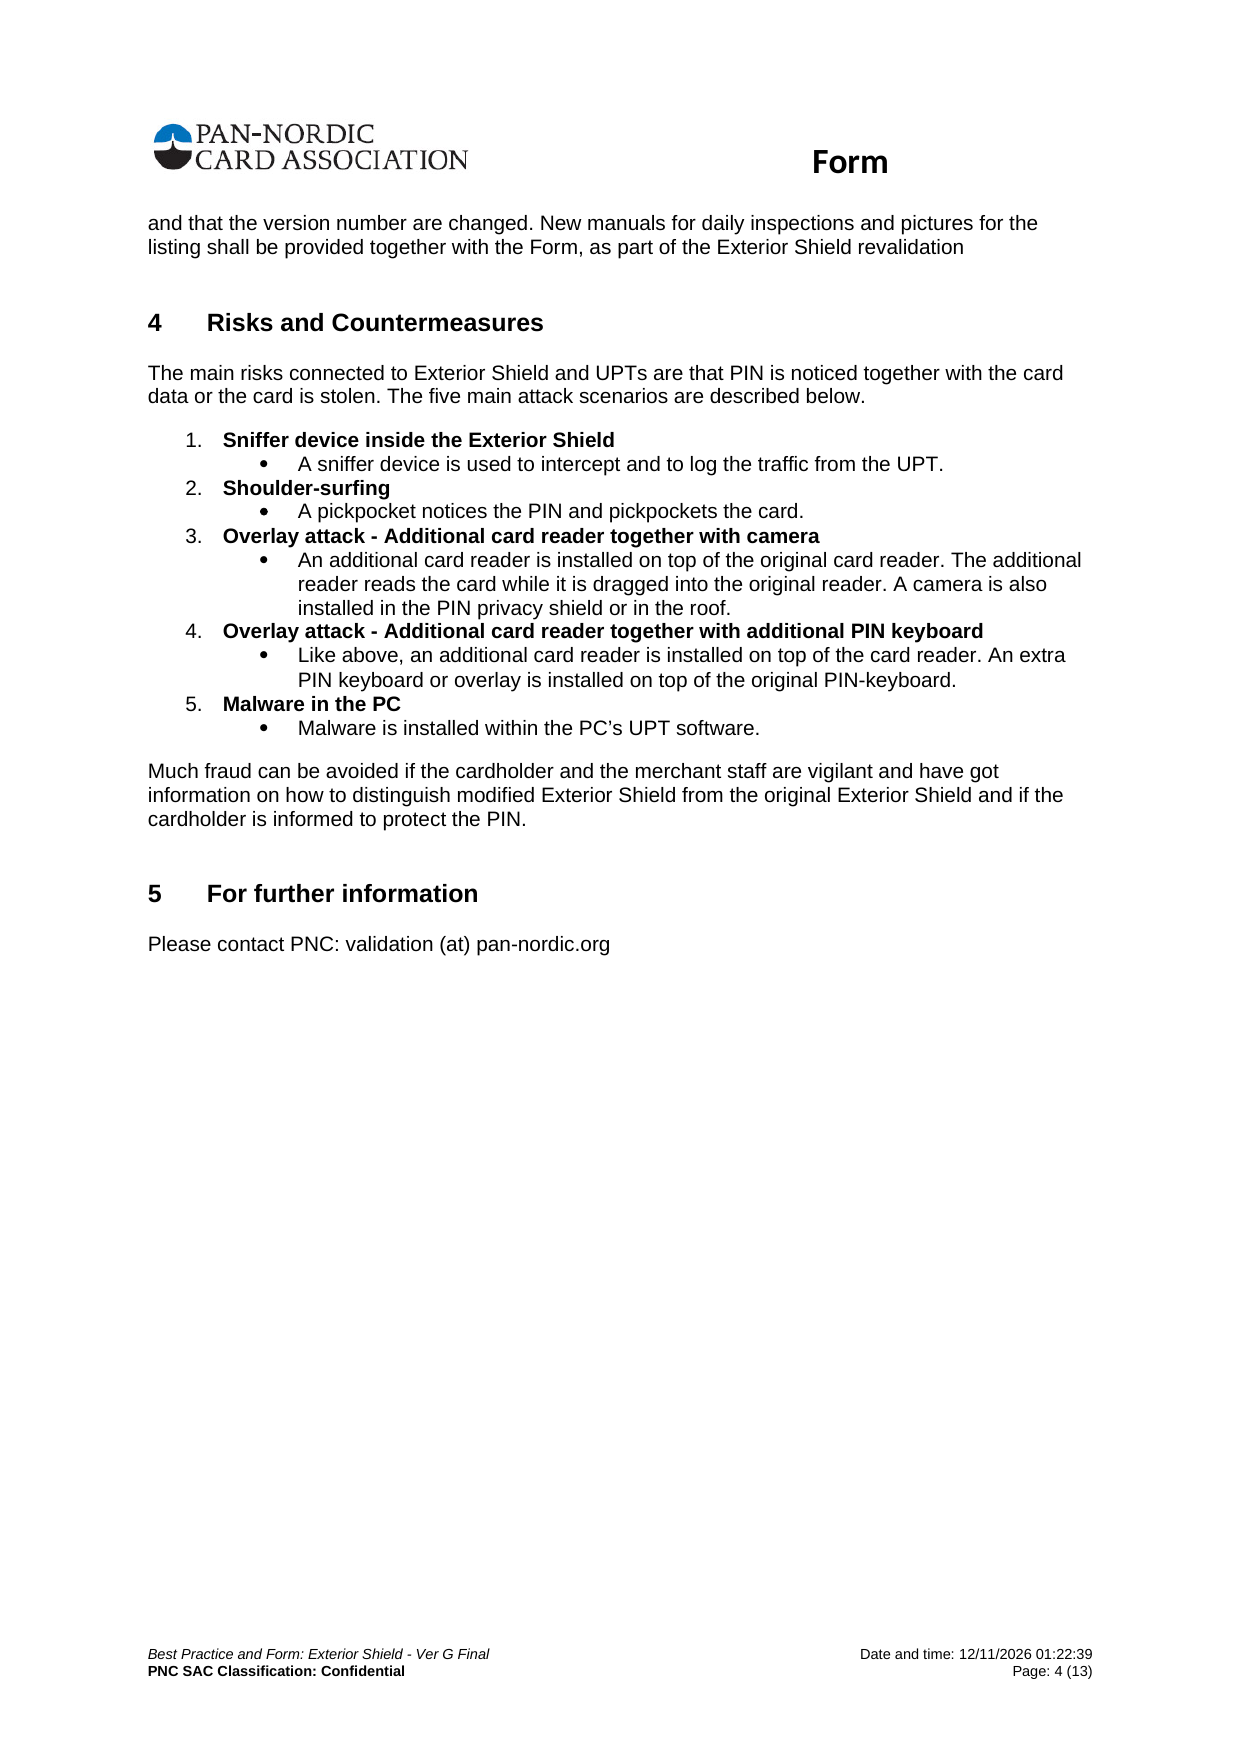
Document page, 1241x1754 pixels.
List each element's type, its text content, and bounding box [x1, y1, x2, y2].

text Much fraud can be avoided if the cardholder and the merchant staff are vigilant and have got information on how to distinguish modified Exterior Shield from the original Exterior Shield and if the cardholder is informed to protect the PIN. [148, 758, 1093, 830]
list A sniffer device is used to intercept and to log the traffic from the UPT. [260, 451, 1093, 475]
subtitle Risks and Countermeasures [148, 308, 1093, 336]
list Overlay attack - Additional card reader together with camera [185, 523, 1093, 547]
list Shoulder-surfing [185, 475, 1093, 499]
list A pickpocket notices the PIN and pickpockets the card. [260, 499, 1093, 523]
list Like above, an additional card reader is installed on top of the card reader. An extra PIN keyboard or overlay is installed on top of the original PIN-keyboard. [260, 643, 1093, 691]
text Please contact PNC: validation (at) pan-nordic.org [148, 932, 1093, 956]
text The main risks connected to Exterior Shield and UPTs are that PIN is noticed together with the card data or the card is stolen. The five main attack scenarios are described below. [148, 360, 1093, 408]
picture [147, 103, 470, 174]
list Overlay attack - Additional card reader together with additional PIN keyboard [185, 619, 1093, 643]
list Malware in the PC [185, 691, 1093, 715]
list Sniffer device inside the Exterior Shield [185, 427, 1093, 451]
list An additional card reader is installed on top of the original card reader. The additional reader reads the card while it is dragged into the original reader. A camera is also installed in the PIN privacy shield or in the roof. [260, 547, 1093, 619]
subtitle For further information [148, 879, 1093, 908]
list Malware is installed within the PC’s UPT software. [260, 715, 1093, 739]
